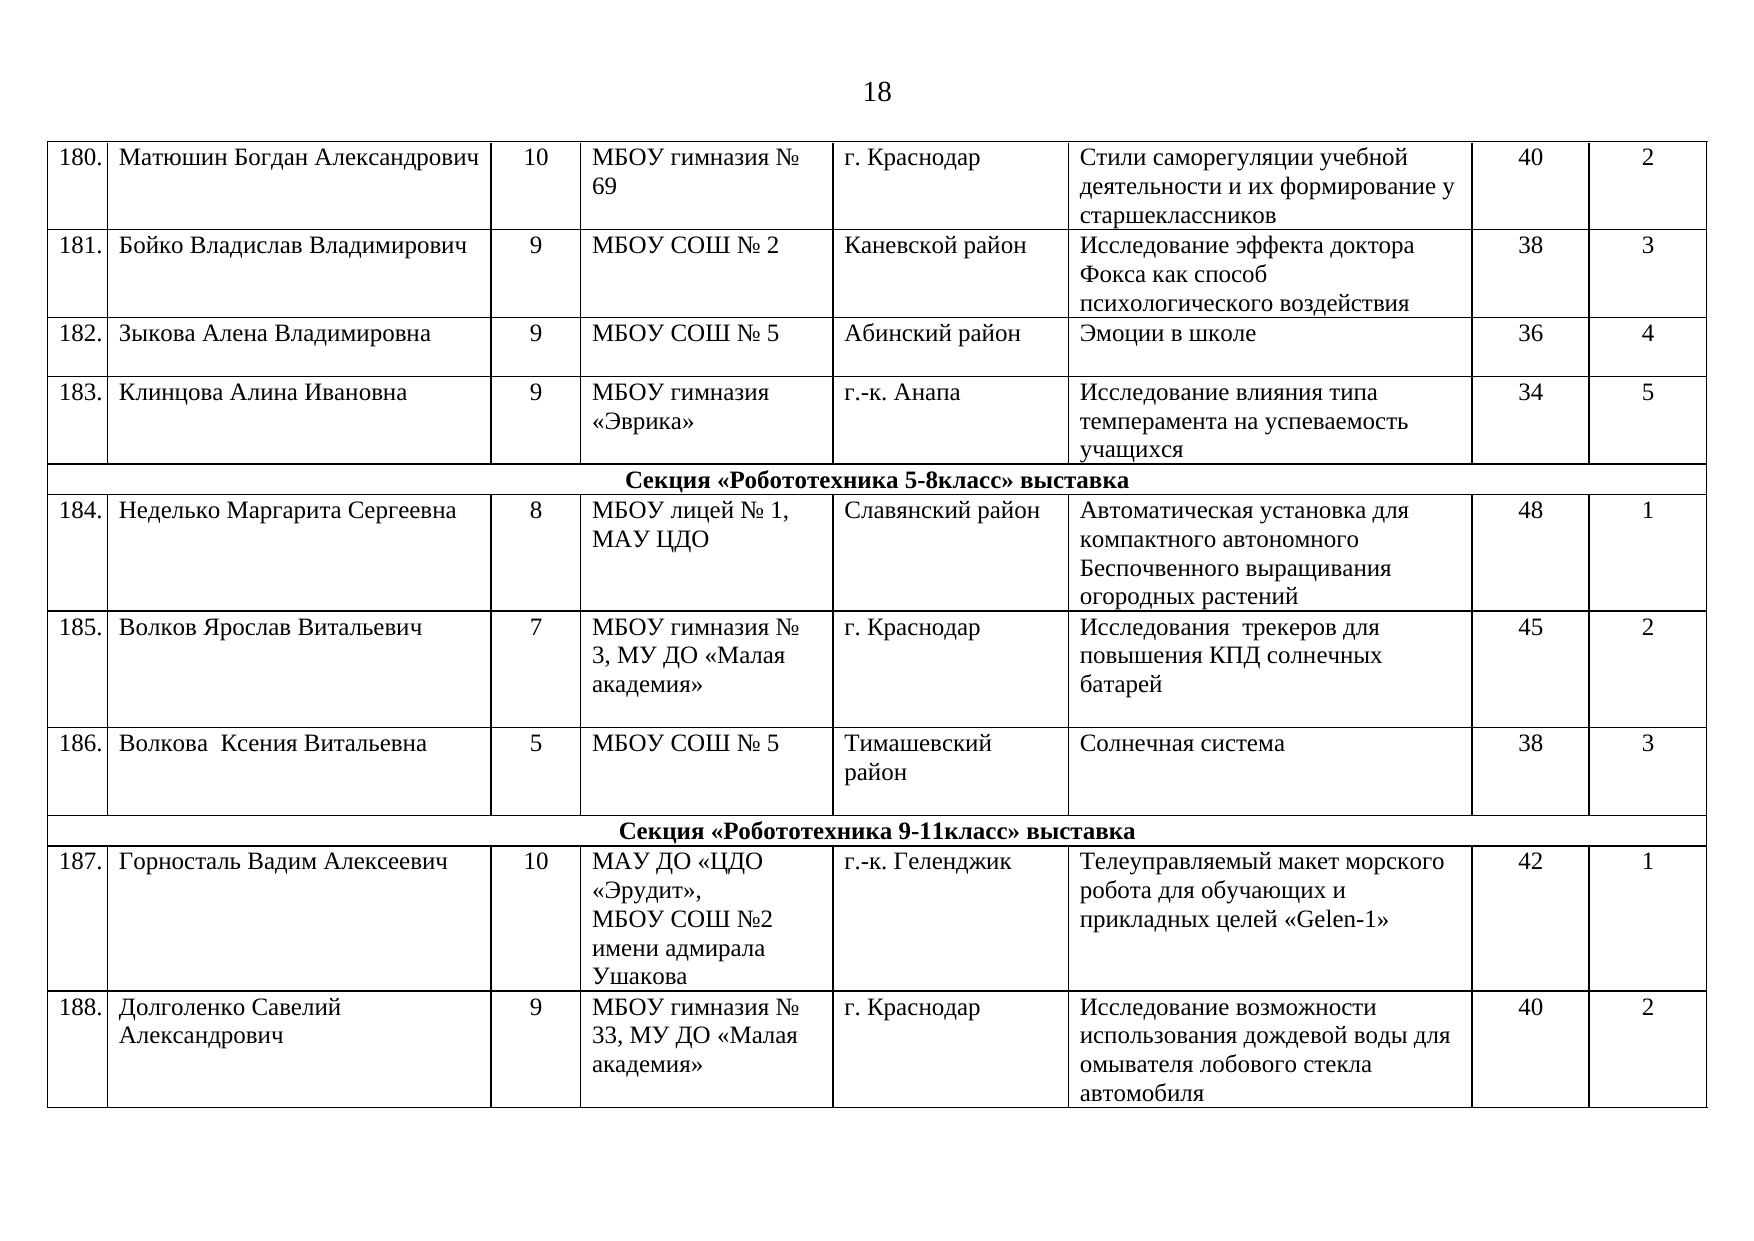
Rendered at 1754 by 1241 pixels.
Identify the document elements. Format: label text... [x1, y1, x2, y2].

table_cell 38 [1473, 728, 1588, 814]
table_cell Исследование возможности использования дождевой воды для омывателя лобового стекла автомобиля [1069, 992, 1471, 1107]
table_cell МБОУ гимназия «Эврика» [581, 377, 832, 463]
table_cell [48, 318, 107, 376]
table_cell Волкова Ксения Витальевна [108, 728, 490, 814]
table_cell 42 [1473, 847, 1588, 990]
table_cell Исследования трекеров для повышения КПД солнечных батарей [1069, 612, 1471, 727]
table_cell [48, 495, 107, 610]
table_cell [48, 142, 107, 229]
table_cell 3 [1590, 230, 1706, 316]
table_cell г. Краснодар [834, 142, 1068, 229]
table_cell Каневской район [834, 230, 1068, 316]
table_cell Горносталь Вадим Алексеевич [108, 847, 490, 990]
table_cell МАУ ДО «ЦДО «Эрудит», МБОУ СОШ №2 имени адмирала Ушакова [581, 847, 832, 990]
table_cell Стили саморегуляции учебной деятельности и их формирование у старшеклассников [1069, 142, 1472, 229]
table_cell Исследование влияния типа темперамента на успеваемость учащихся [1069, 377, 1471, 463]
table_cell 38 [1473, 230, 1588, 316]
table_cell 4 [1590, 318, 1706, 376]
table_cell 10 [492, 847, 580, 990]
table_cell Бойко Владислав Владимирович [108, 230, 490, 316]
table_cell 36 [1473, 318, 1588, 376]
table_cell 40 [1473, 142, 1589, 229]
table_cell [48, 847, 107, 990]
table_cell МБОУ гимназия № 3, МУ ДО «Малая академия» [581, 612, 832, 727]
table_cell Секция «Робототехника 9-11класс» выставка [48, 816, 1706, 845]
table_cell Телеуправляемый макет морского робота для обучающих и прикладных целей «Gelen-1» [1069, 847, 1471, 990]
table_cell МБОУ СОШ № 5 [581, 728, 832, 814]
table_cell [48, 728, 107, 814]
table_cell МБОУ лицей № 1, МАУ ЦДО [581, 495, 832, 610]
table_cell 48 [1473, 495, 1588, 610]
table_cell 8 [492, 495, 580, 610]
table_cell Тимашевский район [834, 728, 1068, 814]
table_cell Волков Ярослав Витальевич [108, 612, 490, 727]
table_cell 3 [1590, 728, 1706, 814]
table_cell 2 [1590, 142, 1706, 229]
table_cell МБОУ СОШ № 5 [581, 318, 832, 376]
table_cell 5 [492, 728, 580, 814]
table_cell г. Краснодар [834, 992, 1068, 1107]
table_cell 2 [1590, 992, 1706, 1107]
table_cell Клинцова Алина Ивановна [108, 377, 490, 463]
table_cell Автоматическая установка для компактного автономного Беспочвенного выращивания огородных растений [1069, 495, 1471, 610]
table_cell 45 [1473, 612, 1588, 727]
table_cell [48, 612, 107, 727]
table_cell Солнечная система [1069, 728, 1471, 814]
table_cell Славянский район [834, 495, 1068, 610]
table_cell 9 [492, 992, 580, 1107]
table_cell 9 [492, 377, 580, 463]
table_cell Матюшин Богдан Александрович [108, 142, 491, 229]
table_cell Долголенко Савелий Александрович [108, 992, 490, 1107]
table_cell МБОУ гимназия № 69 [581, 142, 833, 229]
table_cell Эмоции в школе [1069, 318, 1471, 376]
table_cell МБОУ гимназия № 33, МУ ДО «Малая академия» [581, 992, 832, 1107]
table_cell Неделько Маргарита Сергеевна [108, 495, 490, 610]
table_cell г.-к. Геленджик [834, 847, 1068, 990]
table_cell Зыкова Алена Владимировна [108, 318, 490, 376]
table_cell г. Краснодар [834, 612, 1068, 727]
table_cell [48, 377, 107, 463]
table_cell 40 [1473, 992, 1588, 1107]
table_cell 1 [1590, 495, 1706, 610]
table_cell Секция «Робототехника 5-8класс» выставка [48, 465, 1706, 494]
table_cell 9 [492, 318, 580, 376]
table_cell 5 [1590, 377, 1706, 463]
table_cell Исследование эффекта доктора Фокса как способ психологического воздействия [1069, 230, 1471, 316]
table_cell г.-к. Анапа [834, 377, 1068, 463]
table_cell 34 [1473, 377, 1588, 463]
table_cell Абинский район [834, 318, 1068, 376]
table_cell 1 [1590, 847, 1706, 990]
table_cell [48, 230, 107, 316]
table_cell [48, 992, 107, 1107]
table_cell МБОУ СОШ № 2 [581, 230, 832, 316]
table_cell 10 [492, 142, 580, 229]
table_cell 2 [1590, 612, 1706, 727]
table_cell 9 [492, 230, 580, 316]
table_cell 7 [492, 612, 580, 727]
